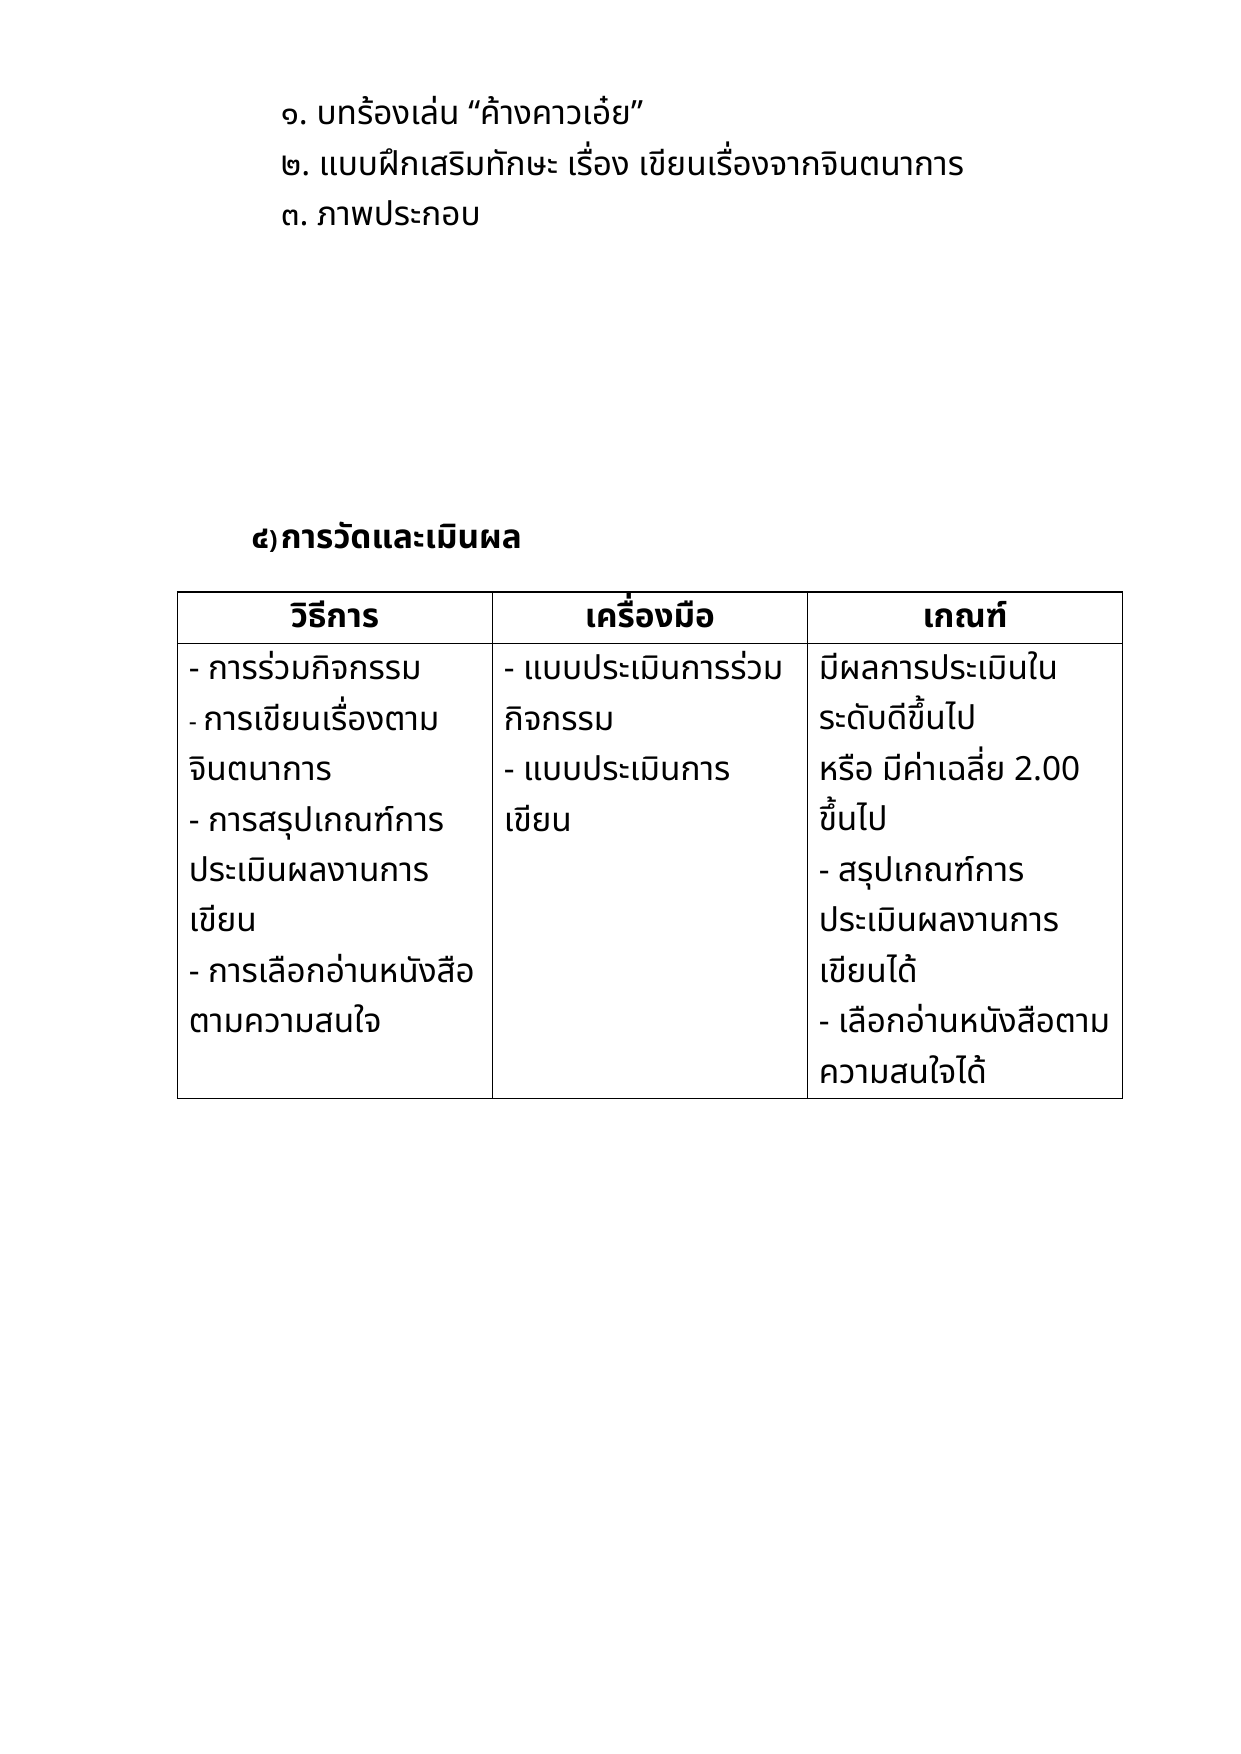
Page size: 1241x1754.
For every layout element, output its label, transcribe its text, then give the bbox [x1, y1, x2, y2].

table_header วิธีการ [178, 593, 492, 643]
table_header เกณฑ์ [808, 593, 1122, 643]
text ๓. ภาพประกอบ [177, 190, 1122, 241]
table_header เครื่องมือ [493, 593, 807, 643]
table_cell - การร่วมกิจกรรม - การเขียนเรื่องตามจินตนาการ - การสรุปเกณฑ์การประเมินผลงานการเขียน - การเลือกอ่านหนังสือตามความสนใจ [178, 644, 492, 1098]
table_cell มีผลการประเมินในระดับดีขึ้นไป หรือ มีค่าเฉลี่ย 2.00 ขึ้นไป - สรุปเกณฑ์การประเมินผลงานการเขียนได้ - เลือกอ่านหนังสือตามความสนใจได้ [808, 644, 1122, 1098]
text ๑. บทร้องเล่น “ค้างคาวเอ๋ย” [177, 89, 1122, 139]
table_cell - แบบประเมินการร่วมกิจกรรม - แบบประเมินการเขียน [493, 644, 807, 1098]
text ๔) การวัดและเมินผล [177, 513, 1122, 563]
text ๒. แบบฝึกเสริมทักษะ เรื่อง เขียนเรื่องจากจินตนาการ [177, 139, 1122, 190]
